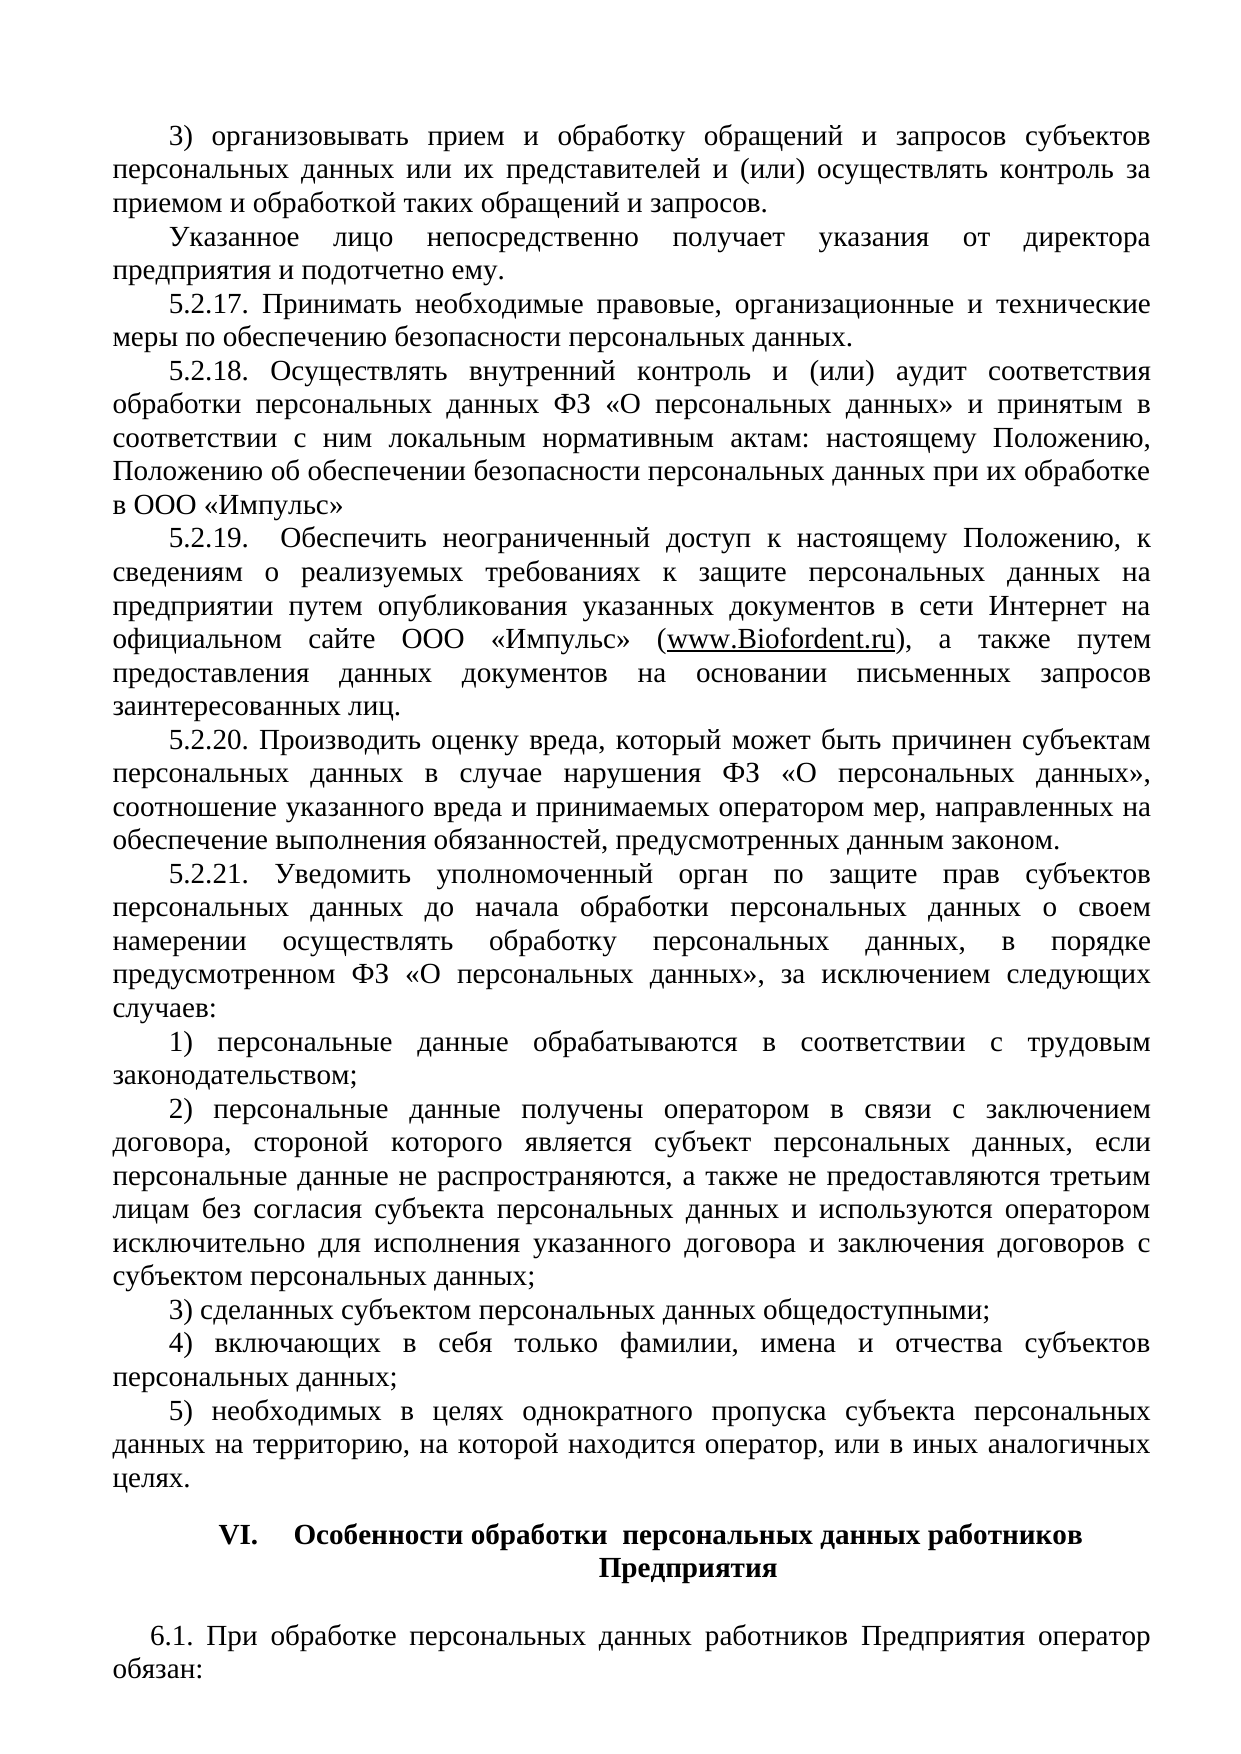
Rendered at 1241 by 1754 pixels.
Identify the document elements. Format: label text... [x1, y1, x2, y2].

text 5.2.19. Обеспечить неограниченный доступ к настоящему Положению, к сведениям о реализуемых требованиях к защите персональных данных на предприятии путем опубликования указанных документов в сети Интернет на официальном сайте ООО «Импульс» (www.Biofordent.ru), а также путем предоставления данных документов на основании письменных запросов заинтересованных лиц. [112, 521, 1152, 722]
text 3) организовывать прием и обработку обращений и запросов субъектов персональных данных или их представителей и (или) осуществлять контроль за приемом и обработкой таких обращений и запросов. [112, 118, 1152, 219]
text 5) необходимых в целях однократного пропуска субъекта персональных данных на территорию, на которой находится оператор, или в иных аналогичных целях. [112, 1393, 1152, 1493]
text 3) сделанных субъектом персональных данных общедоступными; [112, 1292, 1152, 1326]
text 5.2.17. Принимать необходимые правовые, организационные и технические меры по обеспечению безопасности персональных данных. [112, 286, 1152, 353]
text Указанное лицо непосредственно получает указания от директора предприятия и подотчетно ему. [112, 219, 1152, 286]
text 5.2.18. Осуществлять внутренний контроль и (или) аудит соответствия обработки персональных данных ФЗ «О персональных данных» и принятым в соответствии с ним локальным нормативным актам: настоящему Положению, Положению об обеспечении безопасности персональных данных при их обработке в ООО «Импульс» [112, 353, 1152, 521]
text 5.2.21. Уведомить уполномоченный орган по защите прав субъектов персональных данных до начала обработки персональных данных о своем намерении осуществлять обработку персональных данных, в порядке предусмотренном ФЗ «О персональных данных», за исключением следующих случаев: [112, 856, 1152, 1024]
text 1) персональные данные обрабатываются в соответствии с трудовым законодательством; [112, 1024, 1152, 1091]
text 5.2.20. Производить оценку вреда, который может быть причинен субъектам персональных данных в случае нарушения ФЗ «О персональных данных», соотношение указанного вреда и принимаемых оператором мер, направленных на обеспечение выполнения обязанностей, предусмотренных данным законом. [112, 722, 1152, 856]
text 2) персональные данные получены оператором в связи с заключением договора, стороной которого является субъект персональных данных, если персональные данные не распространяются, а также не предоставляются третьим лицам без согласия субъекта персональных данных и используются оператором исключительно для исполнения указанного договора и заключения договоров с субъектом персональных данных; [112, 1091, 1152, 1292]
text 6.1. При обработке персональных данных работников Предприятия оператор обязан: [112, 1618, 1152, 1685]
list Особенности обработки персональных данных работников Предприятия [150, 1517, 1152, 1584]
text 4) включающих в себя только фамилии, имена и отчества субъектов персональных данных; [112, 1326, 1152, 1393]
